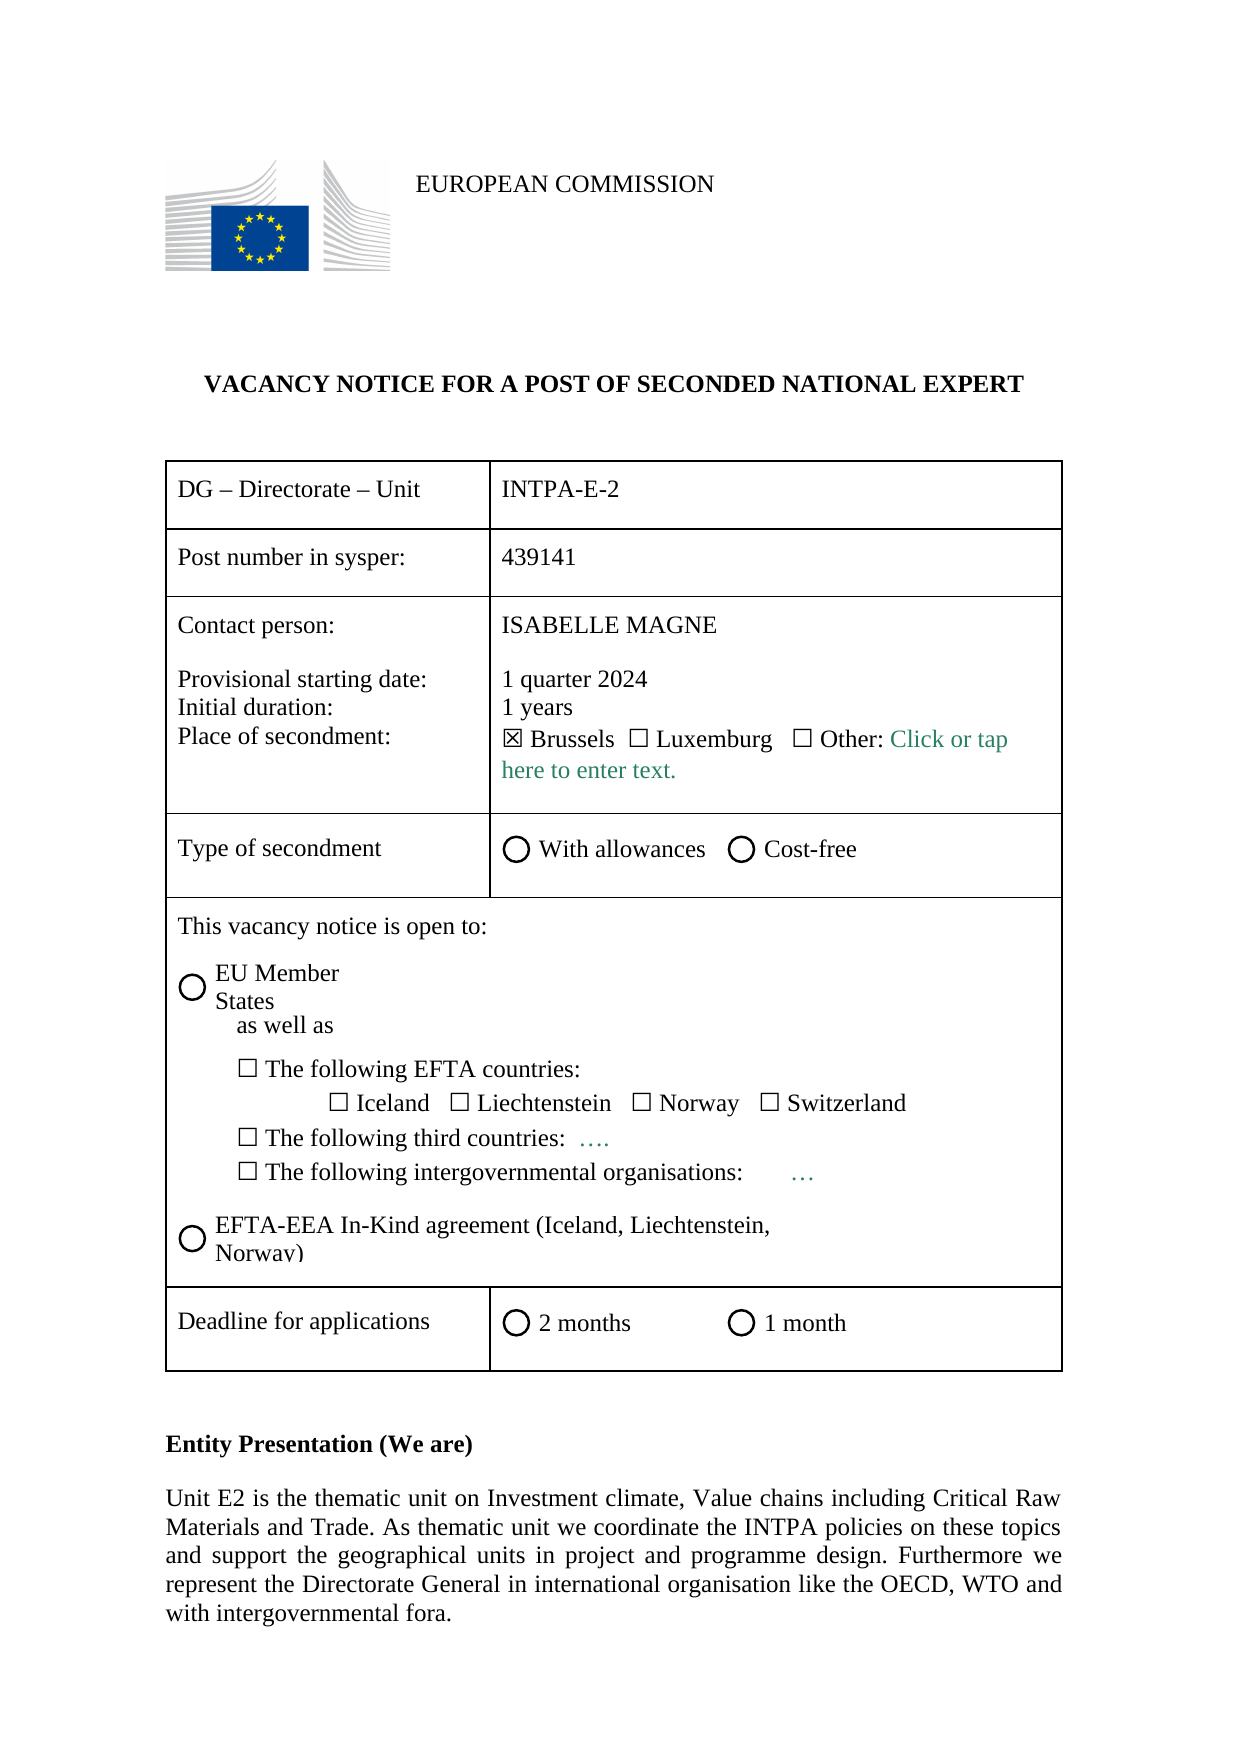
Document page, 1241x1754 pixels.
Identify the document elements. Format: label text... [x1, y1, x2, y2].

table_header DG – Directorate – Unit [167, 462, 489, 528]
table_cell This vacancy notice is open to: as well as The following EFTA countries: Iceland Liechtenstein Norway Switzerland The following third countries: The following intergovernmental organisations: [167, 898, 1061, 1286]
table_cell Deadline for applications [167, 1288, 489, 1370]
table_cell Contact person: Provisional starting date: Initial duration: Place of secondment: [167, 597, 489, 813]
list Entity Presentation (We are) [165, 1429, 1063, 1458]
table_cell Type of secondment [167, 814, 489, 897]
table_cell [491, 814, 1061, 897]
table_cell quarter years Brussels Luxemburg Other: [491, 597, 1061, 813]
table_cell Post number in sysper: [167, 530, 489, 596]
table_cell [491, 1288, 1061, 1370]
picture [165, 160, 391, 271]
text VACANCY NOTICE FOR A POST OF SECONDED NATIONAL EXPERT [165, 369, 1063, 398]
